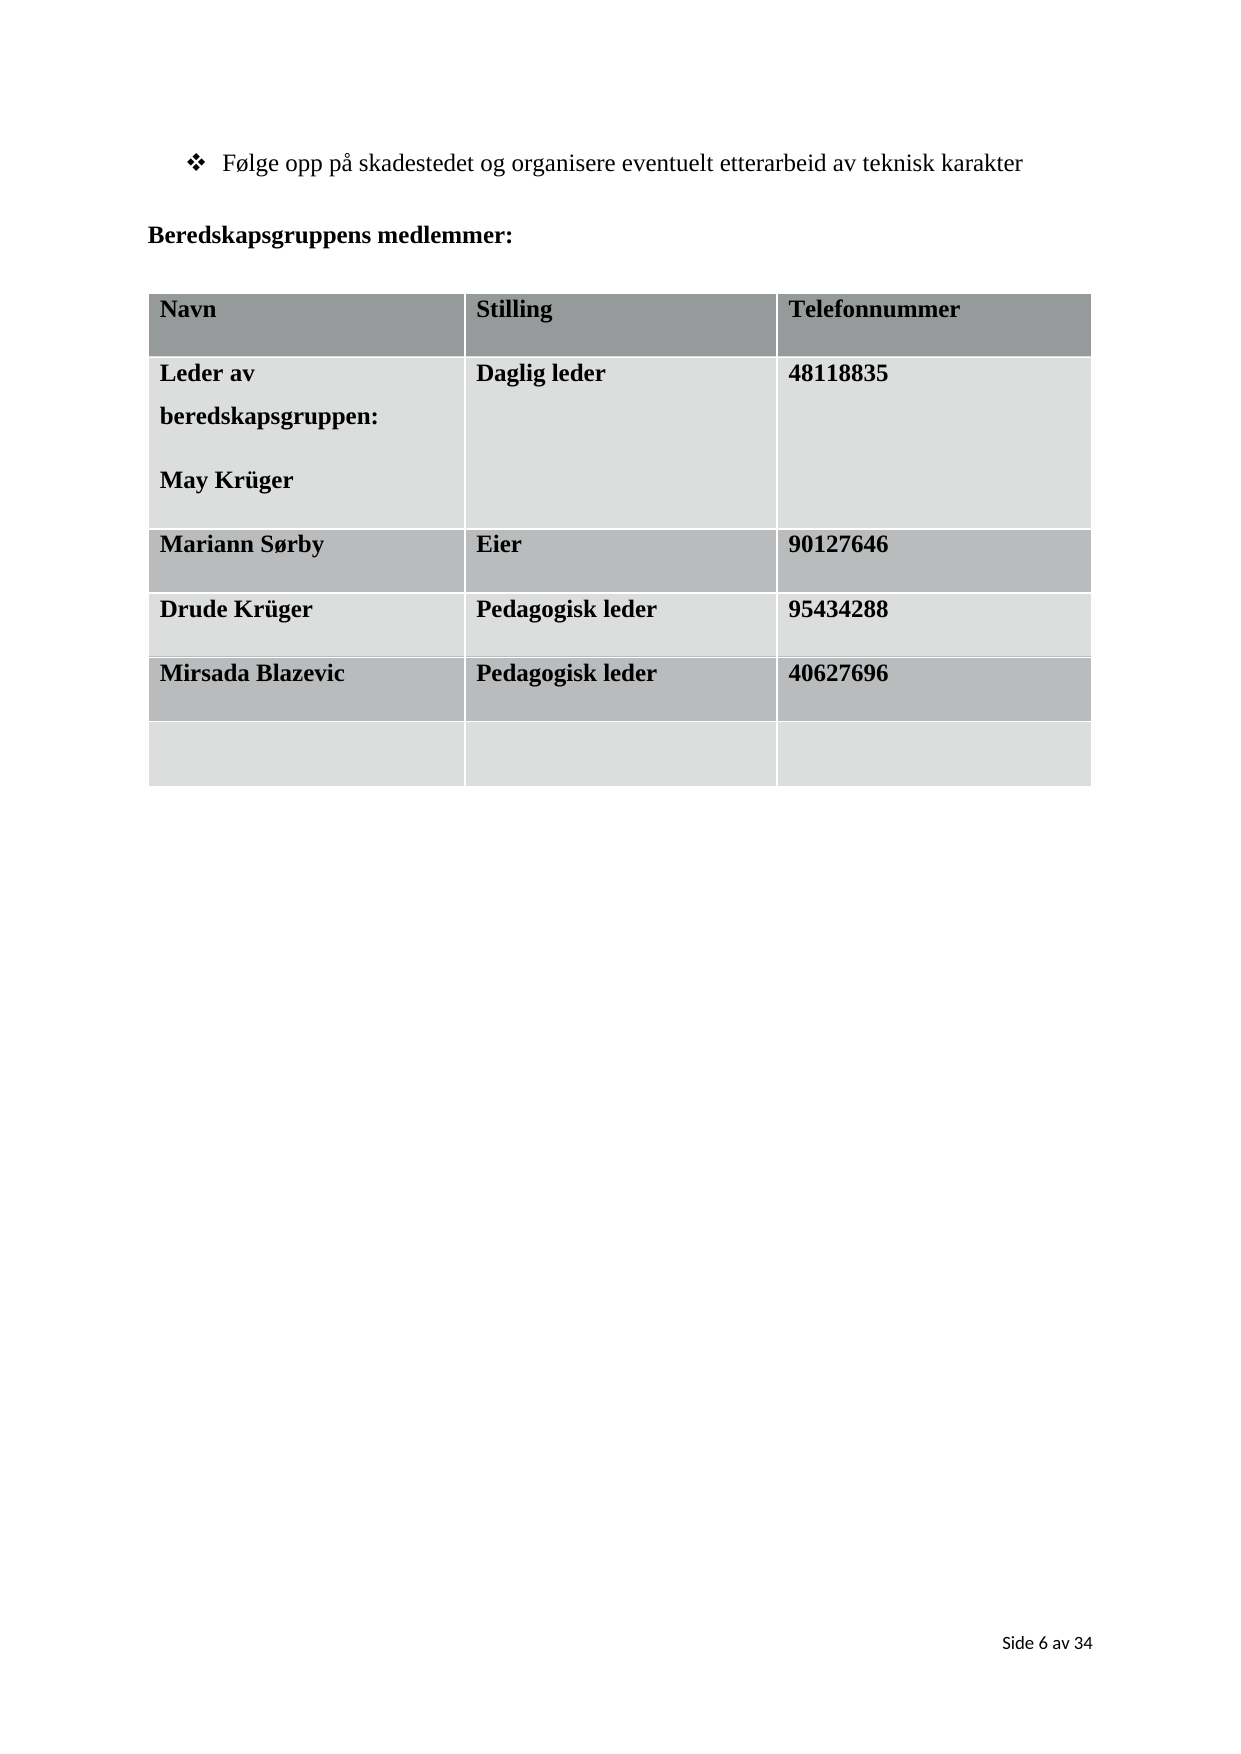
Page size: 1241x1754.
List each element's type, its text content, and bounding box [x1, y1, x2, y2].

table_cell Pedagogisk leder [466, 594, 776, 656]
table_header Telefonnummer [778, 294, 1091, 356]
table_cell 48118835 [778, 358, 1091, 528]
table_cell Pedagogisk leder [466, 658, 776, 721]
table_cell Drude Krüger [149, 594, 464, 656]
table_cell Mirsada Blazevic [149, 658, 464, 721]
subtitle Beredskapsgruppens medlemmer: [148, 220, 1093, 249]
table_cell 90127646 [778, 530, 1091, 592]
table_header Navn [149, 294, 464, 356]
table_cell Daglig leder [466, 358, 776, 528]
table_cell 40627696 [778, 658, 1091, 721]
list Følge opp på skadestedet og organisere eventuelt etterarbeid av teknisk karakter [185, 148, 1093, 176]
table_cell 95434288 [778, 594, 1091, 656]
table_cell Eier [466, 530, 776, 592]
table_cell Leder av beredskapsgruppen: May Krüger [149, 358, 464, 528]
table_header Stilling [466, 294, 776, 356]
table_cell Mariann Sørby [149, 530, 464, 592]
table_cell [778, 722, 1091, 786]
table_cell [466, 722, 776, 786]
table_cell [149, 722, 464, 786]
